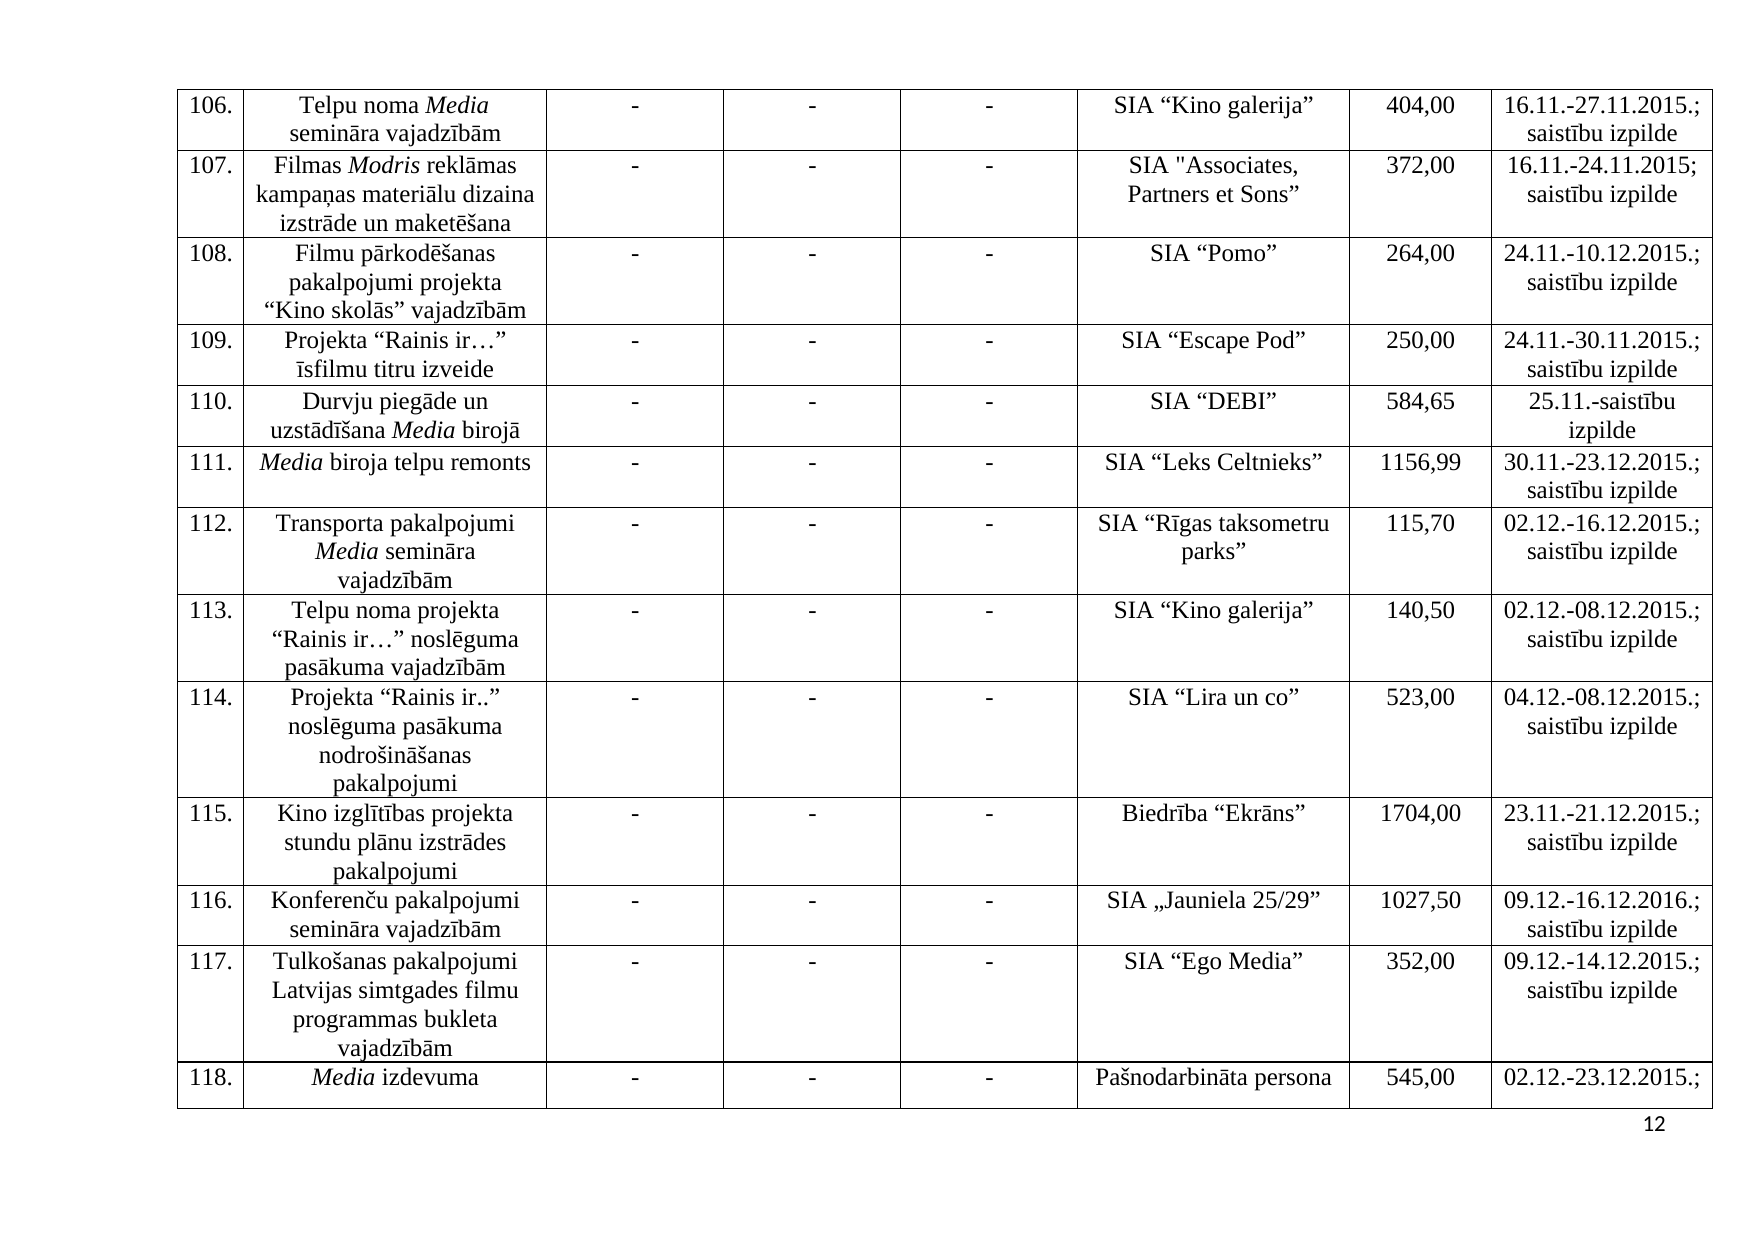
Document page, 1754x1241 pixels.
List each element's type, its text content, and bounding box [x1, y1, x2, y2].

table_cell 04.12.-08.12.2015.; saistību izpilde [1492, 682, 1712, 797]
table_cell 111. [178, 447, 243, 507]
table_cell - [547, 595, 723, 681]
table_cell 09.12.-14.12.2015.; saistību izpilde [1492, 946, 1712, 1061]
table_cell 114. [178, 682, 243, 797]
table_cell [1492, 1063, 1712, 1108]
table_cell SIA „Jauniela 25/29” [1078, 886, 1349, 945]
table_cell - [547, 1063, 723, 1108]
table_cell 250,00 [1350, 325, 1491, 385]
table_cell SIA “Leks Celtnieks” [1078, 447, 1349, 507]
table_cell - [724, 508, 900, 594]
table_cell - [547, 386, 723, 446]
table_cell Durvju piegāde un uzstādīšana Media birojā [244, 386, 546, 446]
table_cell - [724, 151, 900, 237]
table_cell SIA “Lira un co” [1078, 682, 1349, 797]
table_cell 404,00 [1350, 90, 1491, 149]
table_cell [1078, 1063, 1349, 1108]
table_cell - [724, 682, 900, 797]
table_cell 24.11.-30.11.2015.; saistību izpilde [1492, 325, 1712, 385]
table_cell 1156,99 [1350, 447, 1491, 507]
table_cell 16.11.-24.11.2015; saistību izpilde [1492, 151, 1712, 237]
table_cell 25.11.-saistību izpilde [1492, 386, 1712, 446]
table_cell 24.11.-10.12.2015.; saistību izpilde [1492, 238, 1712, 324]
table_cell SIA “Escape Pod” [1078, 325, 1349, 385]
table_cell - [547, 886, 723, 945]
table_cell 1027,50 [1350, 886, 1491, 945]
table_cell 545,00 [1350, 1063, 1491, 1108]
table_cell Telpu noma Media semināra vajadzībām [244, 90, 546, 149]
table_cell - [724, 325, 900, 385]
table_cell 140,50 [1350, 595, 1491, 681]
table_cell 372,00 [1350, 151, 1491, 237]
table_cell Kino izglītības projekta stundu plānu izstrādes pakalpojumi [244, 798, 546, 884]
table_cell - [901, 325, 1077, 385]
table_cell - [901, 595, 1077, 681]
table_cell - [724, 238, 900, 324]
table_cell Filmu pārkodēšanas pakalpojumi projekta “Kino skolās” vajadzībām [244, 238, 546, 324]
table_cell - [724, 886, 900, 945]
table_cell SIA “Rīgas taksometru parks” [1078, 508, 1349, 594]
table_cell SIA “Kino galerija” [1078, 90, 1349, 149]
table_cell - [547, 946, 723, 1061]
table_cell - [901, 886, 1077, 945]
table_cell 30.11.-23.12.2015.; saistību izpilde [1492, 447, 1712, 507]
table_cell SIA "Associates, Partners et Sons” [1078, 151, 1349, 237]
table_cell - [901, 151, 1077, 237]
table_cell 523,00 [1350, 682, 1491, 797]
table_cell 112. [178, 508, 243, 594]
table_cell Transporta pakalpojumi Media semināra vajadzībām [244, 508, 546, 594]
table_cell Media biroja telpu remonts [244, 447, 546, 507]
table_cell Konferenču pakalpojumi semināra vajadzībām [244, 886, 546, 945]
table_cell - [901, 946, 1077, 1061]
table_cell - [724, 447, 900, 507]
table_cell 264,00 [1350, 238, 1491, 324]
table_cell SIA “Pomo” [1078, 238, 1349, 324]
table_cell - [901, 682, 1077, 797]
table_cell 115,70 [1350, 508, 1491, 594]
table_cell - [547, 447, 723, 507]
table_cell - [724, 90, 900, 149]
table_cell - [901, 1063, 1077, 1108]
table_cell 116. [178, 886, 243, 945]
table_cell - [547, 325, 723, 385]
table_cell 106. [178, 90, 243, 149]
table_cell 109. [178, 325, 243, 385]
table_cell Projekta “Rainis ir..” noslēguma pasākuma nodrošināšanas pakalpojumi [244, 682, 546, 797]
table_cell - [901, 238, 1077, 324]
table_cell - [724, 1063, 900, 1108]
table_cell - [901, 508, 1077, 594]
table_cell - [547, 90, 723, 149]
table_cell 16.11.-27.11.2015.; saistību izpilde [1492, 90, 1712, 149]
table_cell 118. [178, 1063, 243, 1108]
table_cell 02.12.-08.12.2015.; saistību izpilde [1492, 595, 1712, 681]
table_cell - [901, 798, 1077, 884]
table_cell 107. [178, 151, 243, 237]
table_cell 117. [178, 946, 243, 1061]
table_cell 09.12.-16.12.2016.; saistību izpilde [1492, 886, 1712, 945]
table_cell Projekta “Rainis ir…” īsfilmu titru izveide [244, 325, 546, 385]
table_cell Tulkošanas pakalpojumi Latvijas simtgades filmu programmas bukleta vajadzībām [244, 946, 546, 1061]
table_cell 108. [178, 238, 243, 324]
table_cell SIA “Ego Media” [1078, 946, 1349, 1061]
table_cell 23.11.-21.12.2015.; saistību izpilde [1492, 798, 1712, 884]
table_cell 584,65 [1350, 386, 1491, 446]
table_cell SIA “DEBI” [1078, 386, 1349, 446]
table_cell 115. [178, 798, 243, 884]
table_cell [244, 1063, 546, 1108]
table_cell - [547, 151, 723, 237]
table_cell 110. [178, 386, 243, 446]
table_cell - [901, 90, 1077, 149]
table_cell Biedrība “Ekrāns” [1078, 798, 1349, 884]
table_cell - [547, 798, 723, 884]
table_cell - [547, 682, 723, 797]
table_cell 113. [178, 595, 243, 681]
table_cell - [901, 386, 1077, 446]
table_cell - [547, 238, 723, 324]
table_cell 1704,00 [1350, 798, 1491, 884]
table_cell - [724, 595, 900, 681]
table_cell - [547, 508, 723, 594]
table_cell Filmas Modris reklāmas kampaņas materiālu dizaina izstrāde un maketēšana [244, 151, 546, 237]
table_cell SIA “Kino galerija” [1078, 595, 1349, 681]
table_cell - [724, 798, 900, 884]
table_cell 02.12.-16.12.2015.; saistību izpilde [1492, 508, 1712, 594]
table_cell 352,00 [1350, 946, 1491, 1061]
table_cell - [901, 447, 1077, 507]
table_cell - [724, 946, 900, 1061]
table_cell - [724, 386, 900, 446]
table_cell Telpu noma projekta “Rainis ir…” noslēguma pasākuma vajadzībām [244, 595, 546, 681]
